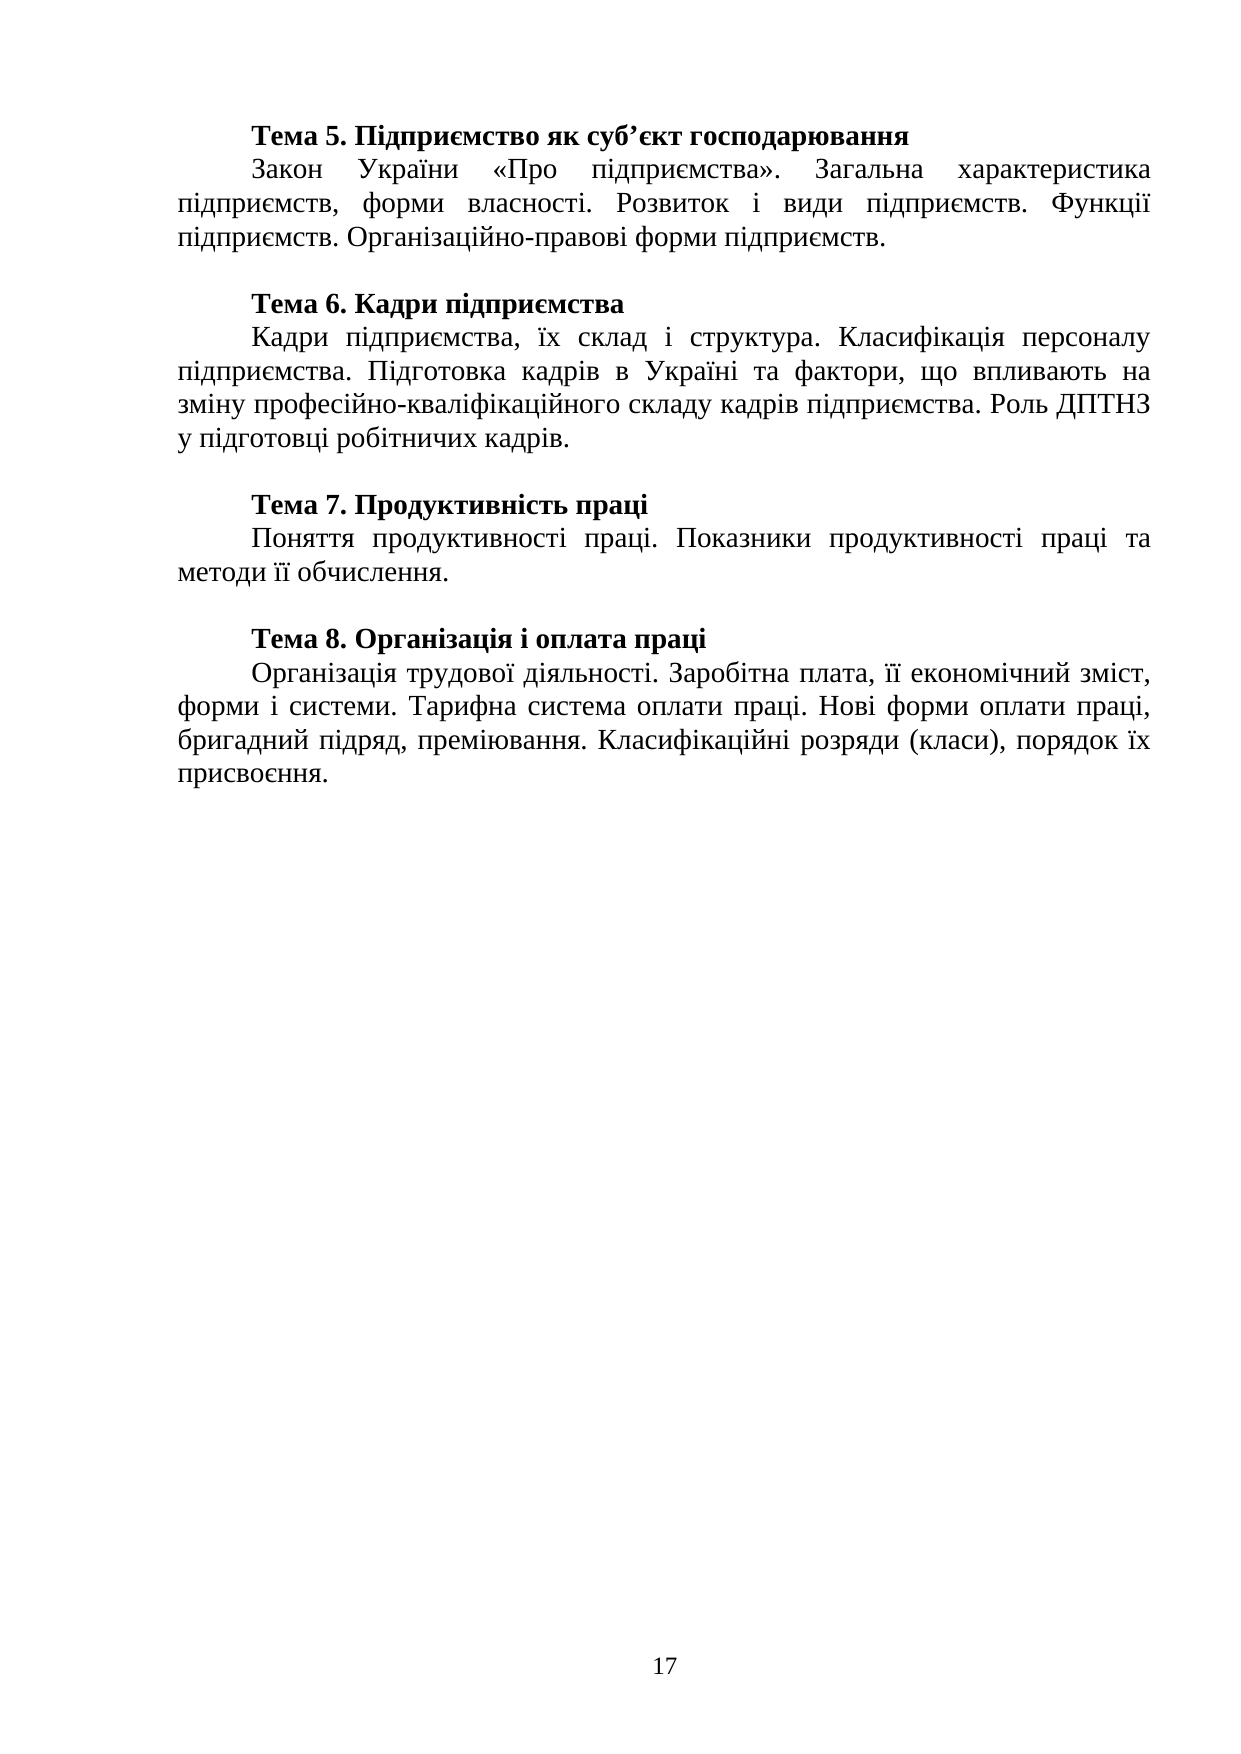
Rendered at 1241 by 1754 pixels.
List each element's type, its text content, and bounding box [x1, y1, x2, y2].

text Тема 5. Підприємство як суб’єкт господарювання [177, 118, 1152, 152]
text Організація трудової діяльності. Заробітна плата, її економічний зміст, форми і системи. Тарифна система оплати праці. Нові форми оплати праці, бригадний підряд, преміювання. Класифікаційні розряди (класи), порядок їх присвоєння. [177, 655, 1152, 789]
text Тема 7. Продуктивність праці [177, 487, 1152, 521]
text Тема 8. Організація і оплата праці [177, 621, 1152, 655]
text Закон України «Про підприємства». Загальна характеристика підприємств, форми власності. Розвиток і види підприємств. Функції підприємств. Організаційно-правові форми підприємств. [177, 152, 1152, 252]
text Кадри підприємства, їх склад і структура. Класифікація персоналу підприємства. Підготовка кадрів в Україні та фактори, що впливають на зміну професійно-кваліфікаційного складу кадрів підприємства. Роль ДПТНЗ у підготовці робітничих кадрів. [177, 319, 1152, 453]
text Поняття продуктивності праці. Показники продуктивності праці та методи її обчислення. [177, 521, 1152, 588]
text Тема 6. Кадри підприємства [177, 286, 1152, 319]
